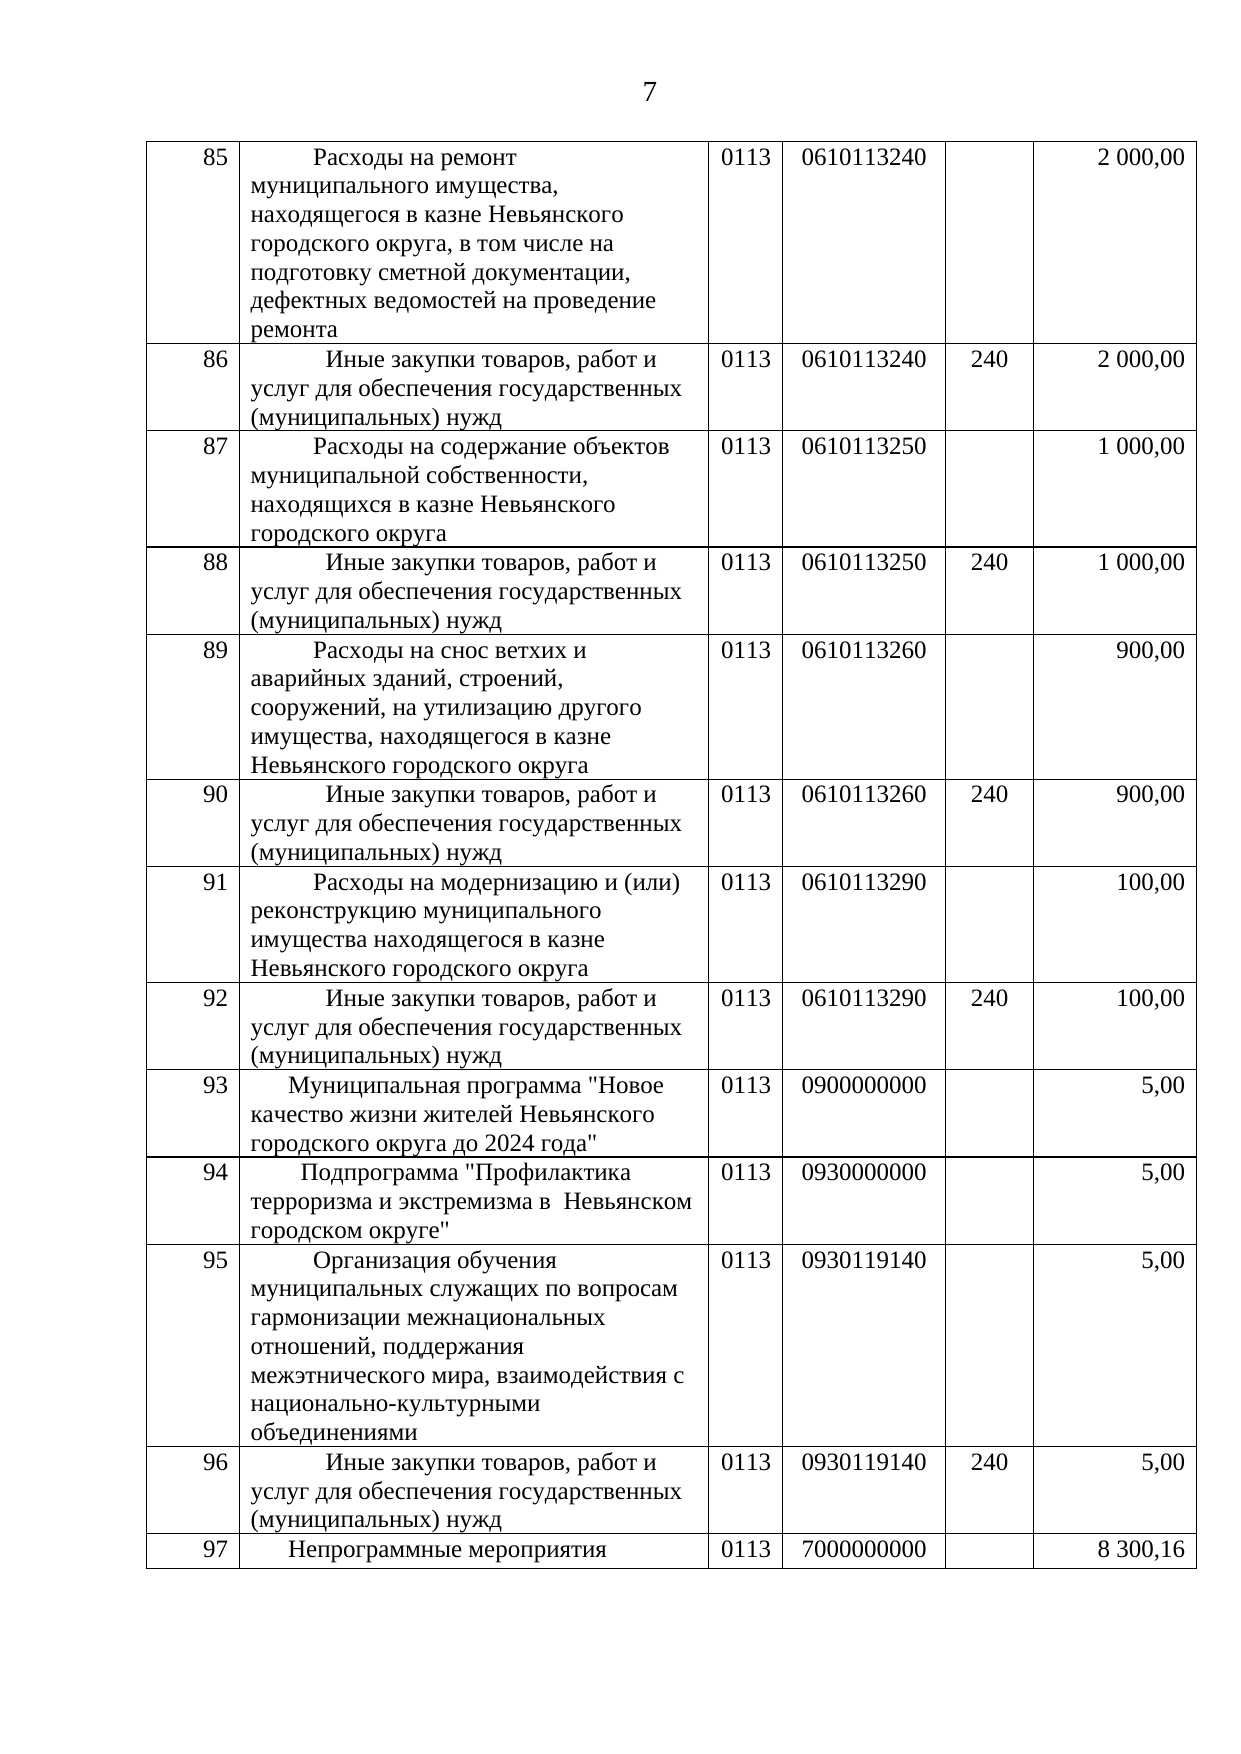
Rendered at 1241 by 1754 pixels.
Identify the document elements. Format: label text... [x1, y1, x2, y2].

table_cell 5,00 [1034, 1158, 1196, 1244]
table_cell Муниципальная программа "Новое качество жизни жителей Невьянского городского округа до 2024 года" [240, 1070, 708, 1156]
table_cell Подпрограмма "Профилактика терроризма и экстремизма в Невьянском городском округе" [240, 1158, 708, 1244]
table_cell 0113 [709, 344, 782, 430]
table_cell Расходы на модернизацию и (или) реконструкцию муниципального имущества находящегося в казне Невьянского городского округа [240, 867, 708, 982]
table_cell 5,00 [1034, 1245, 1196, 1446]
table_cell 0113 [709, 1158, 782, 1244]
table_cell 0610113250 [783, 548, 945, 634]
table_cell 1 000,00 [1034, 548, 1196, 634]
table_cell 0113 [709, 1245, 782, 1446]
table_cell 0113 [709, 431, 782, 546]
table_cell 0610113260 [783, 635, 945, 778]
table_cell 240 [946, 344, 1033, 430]
table_cell 0113 [709, 867, 782, 982]
table_cell 5,00 [1034, 1447, 1196, 1533]
table_cell 0113 [709, 142, 782, 343]
table_cell 0930000000 [783, 1158, 945, 1244]
table_cell 8 300,16 [1034, 1534, 1196, 1568]
table_cell 94 [147, 1158, 239, 1244]
table_cell 96 [147, 1447, 239, 1533]
table_cell 0900000000 [783, 1070, 945, 1156]
table_cell 0610113290 [783, 983, 945, 1069]
table_cell 89 [147, 635, 239, 778]
table_cell 97 [147, 1534, 239, 1568]
table_cell 100,00 [1034, 983, 1196, 1069]
table_cell 0610113260 [783, 780, 945, 866]
table_cell 0113 [709, 1070, 782, 1156]
table_cell Иные закупки товаров, работ и услуг для обеспечения государственных (муниципальных) нужд [240, 1447, 708, 1533]
table_cell 0930119140 [783, 1447, 945, 1533]
table_cell 0113 [709, 983, 782, 1069]
table_cell [946, 1245, 1033, 1446]
table_cell [946, 431, 1033, 546]
table_cell 0610113290 [783, 867, 945, 982]
table_cell [946, 1158, 1033, 1244]
table_cell 5,00 [1034, 1070, 1196, 1156]
table_cell Иные закупки товаров, работ и услуг для обеспечения государственных (муниципальных) нужд [240, 983, 708, 1069]
table_cell 900,00 [1034, 780, 1196, 866]
table_cell 2 000,00 [1034, 344, 1196, 430]
table_cell 0610113250 [783, 431, 945, 546]
table_cell 95 [147, 1245, 239, 1446]
table_cell 0113 [709, 780, 782, 866]
table_cell Иные закупки товаров, работ и услуг для обеспечения государственных (муниципальных) нужд [240, 344, 708, 430]
table_cell 240 [946, 983, 1033, 1069]
table_cell 0113 [709, 548, 782, 634]
table_cell 7000000000 [783, 1534, 945, 1568]
table_cell Расходы на ремонт муниципального имущества, находящегося в казне Невьянского городского округа, в том числе на подготовку сметной документации, дефектных ведомостей на проведение ремонта [240, 142, 708, 343]
table_cell 92 [147, 983, 239, 1069]
table_cell 100,00 [1034, 867, 1196, 982]
table_cell 1 000,00 [1034, 431, 1196, 546]
table_cell 93 [147, 1070, 239, 1156]
table_cell 240 [946, 780, 1033, 866]
table_cell Непрограммные мероприятия [240, 1534, 708, 1568]
table_cell Расходы на содержание объектов муниципальной собственности, находящихся в казне Невьянского городского округа [240, 431, 708, 546]
table_cell 0930119140 [783, 1245, 945, 1446]
table_cell [946, 1534, 1033, 1568]
table_cell 0610113240 [783, 142, 945, 343]
table_cell Организация обучения муниципальных служащих по вопросам гармонизации межнациональных отношений, поддержания межэтнического мира, взаимодействия с национально-культурными объединениями [240, 1245, 708, 1446]
table_cell 85 [147, 142, 239, 343]
table_cell 91 [147, 867, 239, 982]
table_cell 0113 [709, 1534, 782, 1568]
table_cell [946, 635, 1033, 778]
table_cell 87 [147, 431, 239, 546]
table_cell 240 [946, 548, 1033, 634]
table_cell [946, 1070, 1033, 1156]
table_cell Расходы на снос ветхих и аварийных зданий, строений, сооружений, на утилизацию другого имущества, находящегося в казне Невьянского городского округа [240, 635, 708, 778]
table_cell 90 [147, 780, 239, 866]
table_cell 0113 [709, 635, 782, 778]
table_cell 88 [147, 548, 239, 634]
table_cell 0610113240 [783, 344, 945, 430]
table_cell 0113 [709, 1447, 782, 1533]
table_cell [946, 142, 1033, 343]
table_cell Иные закупки товаров, работ и услуг для обеспечения государственных (муниципальных) нужд [240, 780, 708, 866]
table_cell Иные закупки товаров, работ и услуг для обеспечения государственных (муниципальных) нужд [240, 548, 708, 634]
table_cell 86 [147, 344, 239, 430]
table_cell [946, 867, 1033, 982]
table_cell 2 000,00 [1034, 142, 1196, 343]
table_cell 240 [946, 1447, 1033, 1533]
table_cell 900,00 [1034, 635, 1196, 778]
